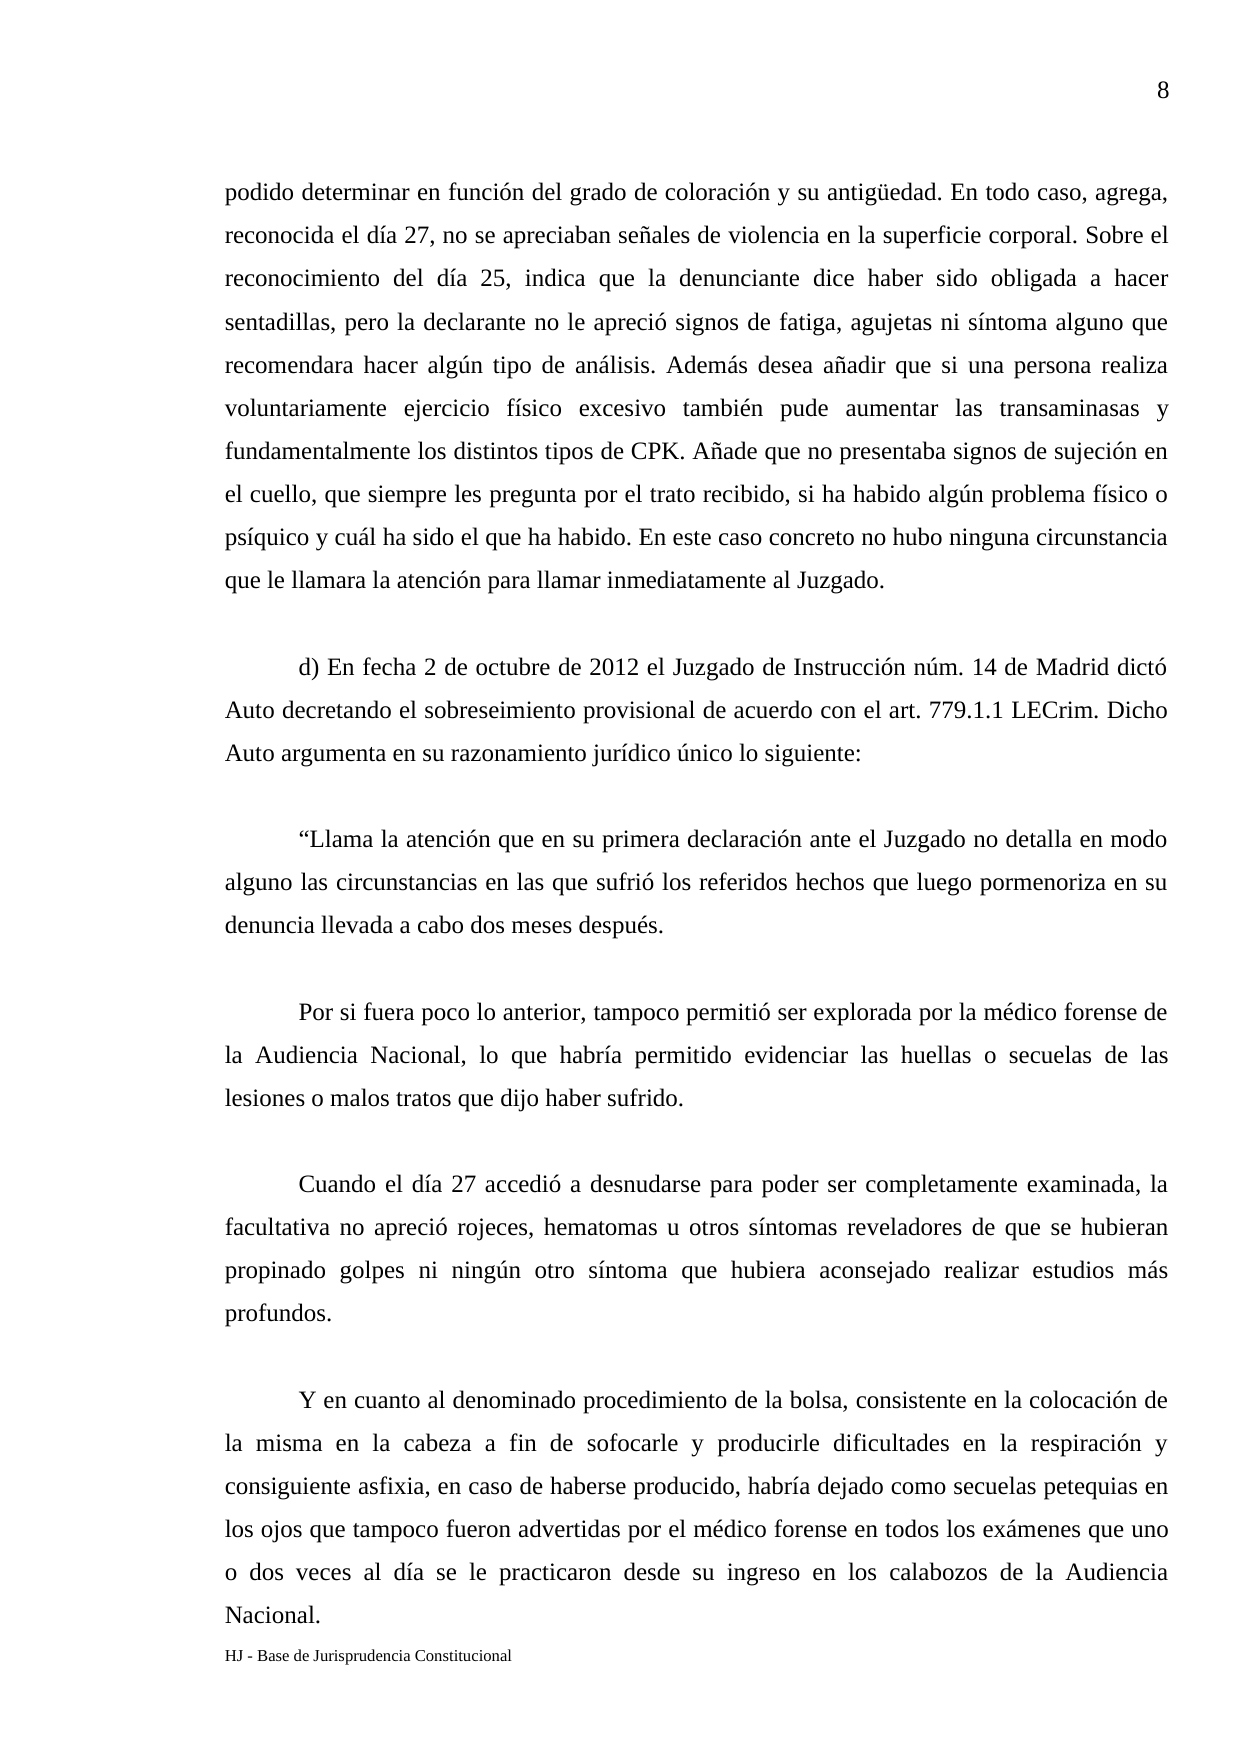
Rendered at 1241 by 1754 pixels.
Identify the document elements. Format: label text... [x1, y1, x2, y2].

text Y en cuanto al denominado procedimiento de la bolsa, consistente en la colocación de la misma en la cabeza a fin de sofocarle y producirle dificultades en la respiración y consiguiente asfixia, en caso de haberse producido, habría dejado como secuelas petequias en los ojos que tampoco fueron advertidas por el médico forense en todos los exámenes que uno o dos veces al día se le practicaron desde su ingreso en los calabozos de la Audiencia Nacional. [224, 1385, 1169, 1629]
text Por si fuera poco lo anterior, tampoco permitió ser explorada por la médico forense de la Audiencia Nacional, lo que habría permitido evidenciar las huellas o secuelas de las lesiones o malos tratos que dijo haber sufrido. [224, 997, 1169, 1112]
text “Llama la atención que en su primera declaración ante el Juzgado no detalla en modo alguno las circunstancias en las que sufrió los referidos hechos que luego pormenoriza en su denuncia llevada a cabo dos meses después. [224, 824, 1169, 939]
text Cuando el día 27 accedió a desnudarse para poder ser completamente examinada, la facultativa no apreció rojeces, hematomas u otros síntomas reveladores de que se hubieran propinado golpes ni ningún otro síntoma que hubiera aconsejado realizar estudios más profundos. [224, 1169, 1169, 1327]
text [224, 177, 1169, 594]
text d) En fecha 2 de octubre de 2012 el Juzgado de Instrucción núm. 14 de Madrid dictó Auto decretando el sobreseimiento provisional de acuerdo con el art. 779.1.1 LECrim. Dicho Auto argumenta en su razonamiento jurídico único lo siguiente: [224, 652, 1169, 767]
